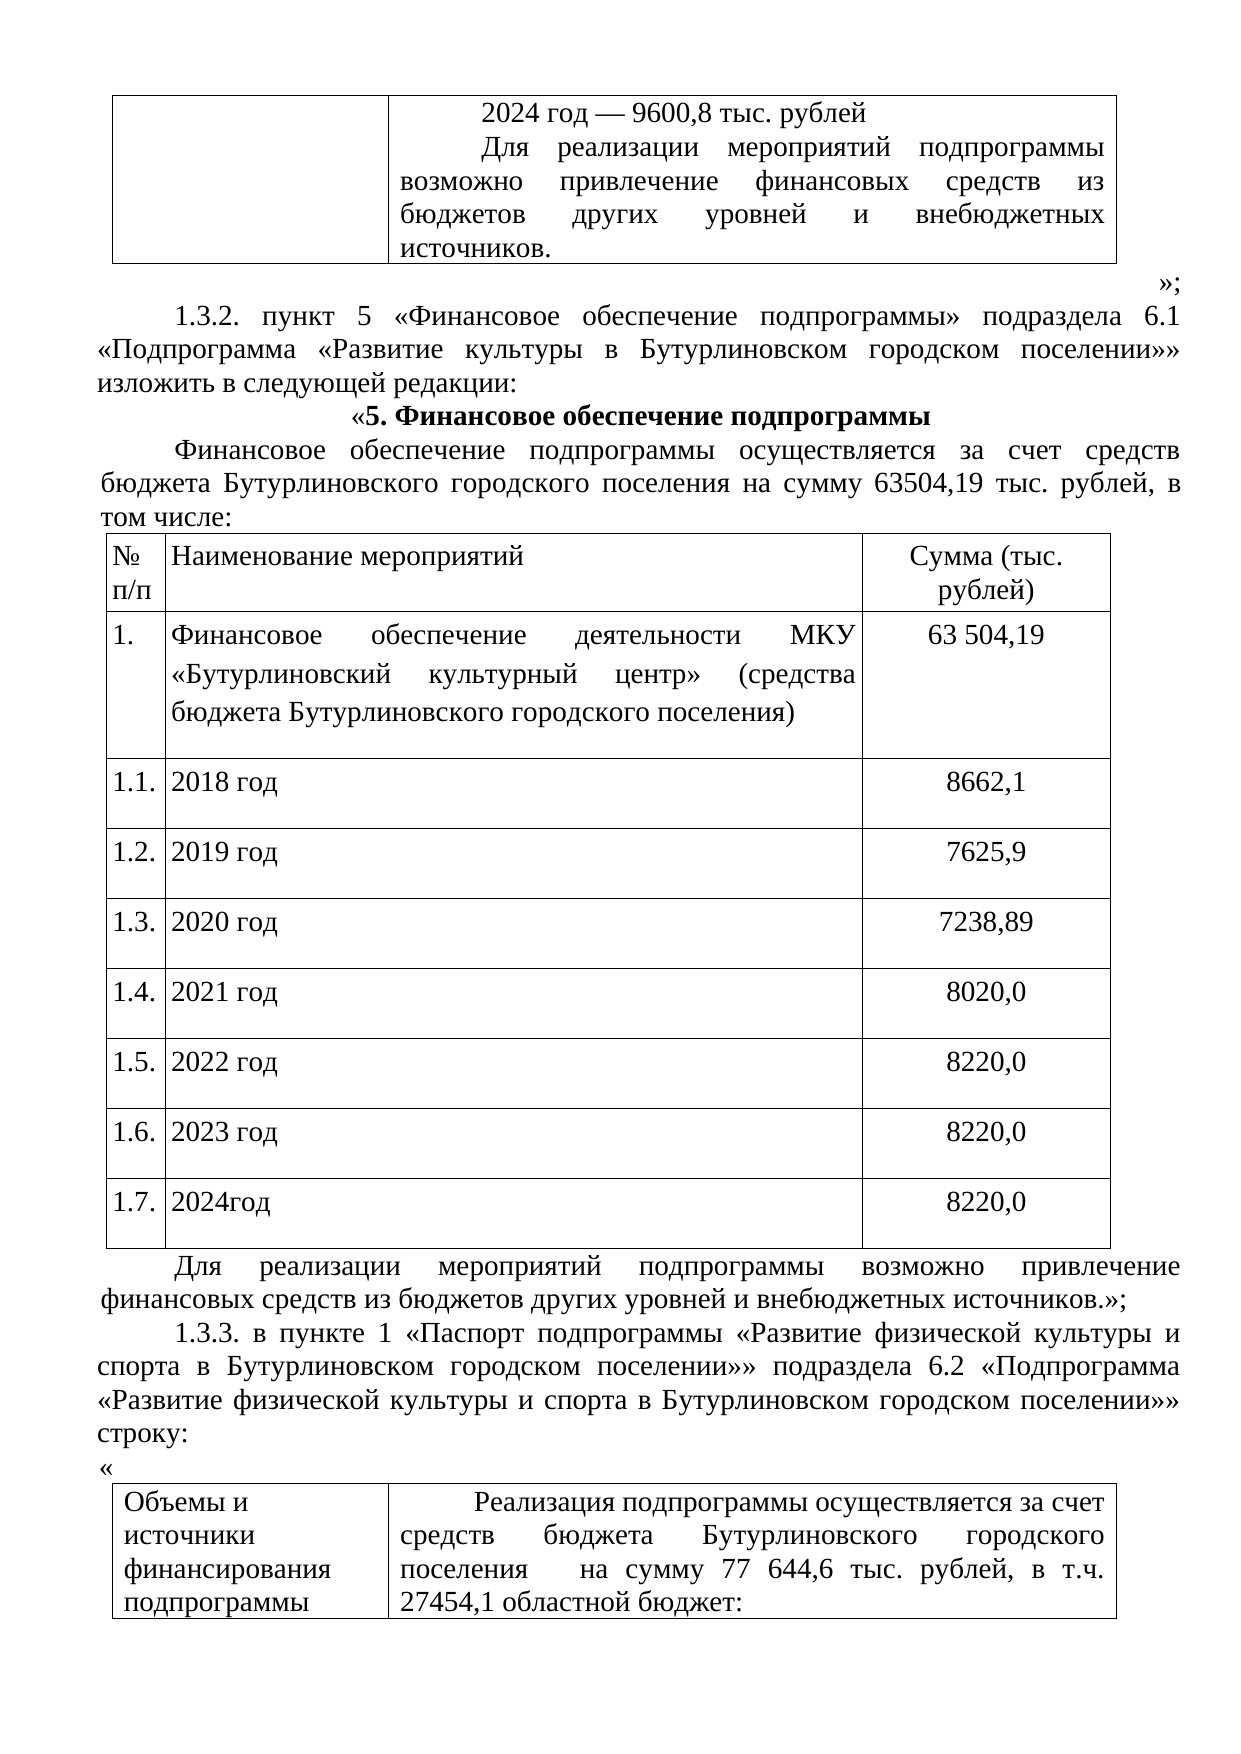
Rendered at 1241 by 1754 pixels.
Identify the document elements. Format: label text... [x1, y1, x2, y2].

text Для реализации мероприятий подпрограммы возможно привлечение финансовых средств из бюджетов других уровней и внебюджетных источников.»; [100, 1248, 1181, 1315]
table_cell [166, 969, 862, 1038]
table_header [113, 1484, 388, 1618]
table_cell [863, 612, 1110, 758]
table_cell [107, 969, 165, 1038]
text »; [97, 264, 1181, 298]
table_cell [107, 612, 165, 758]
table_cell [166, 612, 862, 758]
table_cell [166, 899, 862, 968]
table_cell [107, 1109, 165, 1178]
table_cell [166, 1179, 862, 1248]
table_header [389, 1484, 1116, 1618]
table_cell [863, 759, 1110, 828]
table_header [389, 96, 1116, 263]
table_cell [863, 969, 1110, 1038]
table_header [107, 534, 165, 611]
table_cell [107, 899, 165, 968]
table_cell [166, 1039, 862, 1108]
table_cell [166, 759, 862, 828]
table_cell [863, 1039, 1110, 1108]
text 1.3.2. пункт 5 «Финансовое обеспечение подпрограммы» подраздела 6.1 «Подпрограмма «Развитие культуры в Бутурлиновском городском поселении»» изложить в следующей редакции: [97, 298, 1181, 398]
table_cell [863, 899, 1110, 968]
text « [97, 1449, 1181, 1483]
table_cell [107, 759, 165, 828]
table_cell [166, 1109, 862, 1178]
text «5. Финансовое обеспечение подпрограммы [97, 398, 1181, 432]
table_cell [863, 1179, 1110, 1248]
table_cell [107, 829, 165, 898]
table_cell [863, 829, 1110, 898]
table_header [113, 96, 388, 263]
text 1.3.3. в пункте 1 «Паспорт подпрограммы «Развитие физической культуры и спорта в Бутурлиновском городском поселении»» подраздела 6.2 «Подпрограмма «Развитие физической культуры и спорта в Бутурлиновском городском поселении»» строку: [97, 1315, 1181, 1449]
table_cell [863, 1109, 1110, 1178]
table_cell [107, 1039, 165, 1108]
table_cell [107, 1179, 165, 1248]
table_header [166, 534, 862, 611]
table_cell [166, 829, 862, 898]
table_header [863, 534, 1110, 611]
text Финансовое обеспечение подпрограммы осуществляется за счет средств бюджета Бутурлиновского городского поселения на сумму 63504,19 тыс. рублей, в том числе: [100, 432, 1181, 533]
